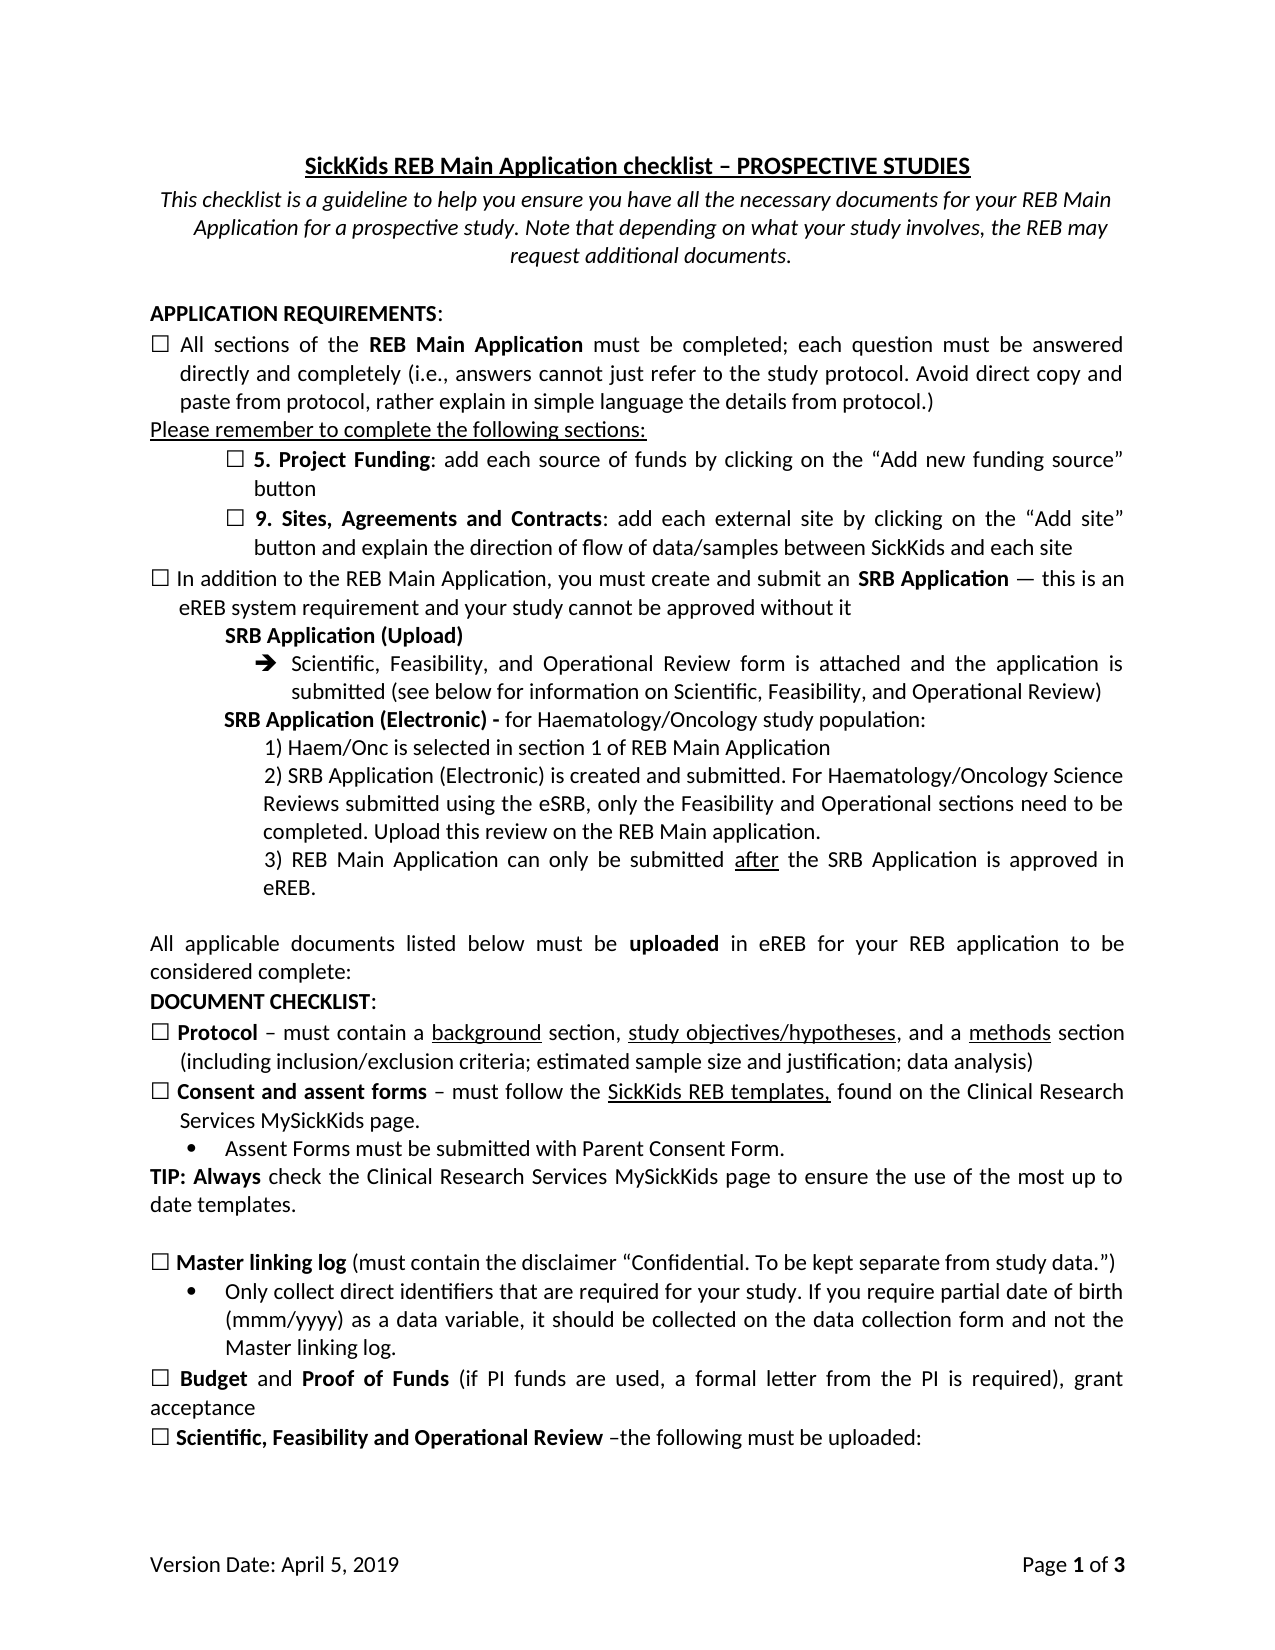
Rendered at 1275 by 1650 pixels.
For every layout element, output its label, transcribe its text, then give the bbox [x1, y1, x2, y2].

text SRB Application (Electronic) - for Haematology/Oncology study population: [224, 705, 1125, 733]
text In addition to the REB Main Application, you must create and submit an SRB Application — this is an eREB system requirement and your study cannot be approved without it [150, 561, 1125, 621]
text Budget and Proof of Funds (if PI funds are used, a formal letter from the PI is required), grant acceptance [150, 1361, 1125, 1421]
text All sections of the REB Main Application must be completed; each question must be answered directly and completely (i.e., answers cannot just refer to the study protocol. Avoid direct copy and paste from protocol, rather explain in simple language the details from protocol.) [150, 328, 1125, 415]
text APPLICATION REQUIREMENTS: [150, 297, 1125, 328]
text 1) Haem/Onc is selected in section 1 of REB Main Application [263, 733, 1125, 761]
text SickKids REB Main Application checklist – PROSPECTIVE STUDIES [150, 150, 1125, 181]
text SRB Application (Upload) [224, 621, 1125, 649]
text Master linking log (must contain the disclaimer “Confidential. To be kept separate from study data.”) [150, 1246, 1125, 1277]
text Consent and assent forms – must follow the SickKids REB templates, found on the Clinical Research Services MySickKids page. [150, 1075, 1125, 1134]
text TIP: Always check the Clinical Research Services MySickKids page to ensure the use of the most up to date templates. [150, 1162, 1125, 1218]
list Assent Forms must be submitted with Parent Consent Form. [187, 1134, 1125, 1162]
text 2) SRB Application (Electronic) is created and submitted. For Haematology/Oncology Science Reviews submitted using the eSRB, only the Feasibility and Operational sections need to be completed. Upload this review on the REB Main application. [263, 761, 1125, 845]
text This checklist is a guideline to help you ensure you have all the necessary documents for your REB Main Application for a prospective study. Note that depending on what your study involves, the REB may request additional documents. [150, 185, 1125, 269]
text DOCUMENT CHECKLIST: [150, 985, 1125, 1016]
text Scientific, Feasibility and Operational Review –the following must be uploaded: [150, 1421, 1125, 1452]
text Protocol – must contain a background section, study objectives/hypotheses, and a methods section (including inclusion/exclusion criteria; estimated sample size and justification; data analysis) [150, 1016, 1125, 1075]
list Only collect direct identifiers that are required for your study. If you require partial date of birth (mmm/yyyy) as a data variable, it should be collected on the data collection form and not the Master linking log. [187, 1277, 1125, 1361]
text 3) REB Main Application can only be submitted after the SRB Application is approved in eREB. [263, 845, 1125, 901]
list Scientific, Feasibility, and Operational Review form is attached and the application is submitted (see below for information on Scientific, Feasibility, and Operational Review) [253, 649, 1125, 705]
text 9. Sites, Agreements and Contracts: add each external site by clicking on the “Add site” button and explain the direction of flow of data/samples between SickKids and each site [225, 502, 1125, 561]
text 5. Project Funding: add each source of funds by clicking on the “Add new funding source” button [225, 443, 1125, 502]
text All applicable documents listed below must be uploaded in eREB for your REB application to be considered complete: [150, 929, 1125, 985]
text Please remember to complete the following sections: [150, 415, 1125, 443]
